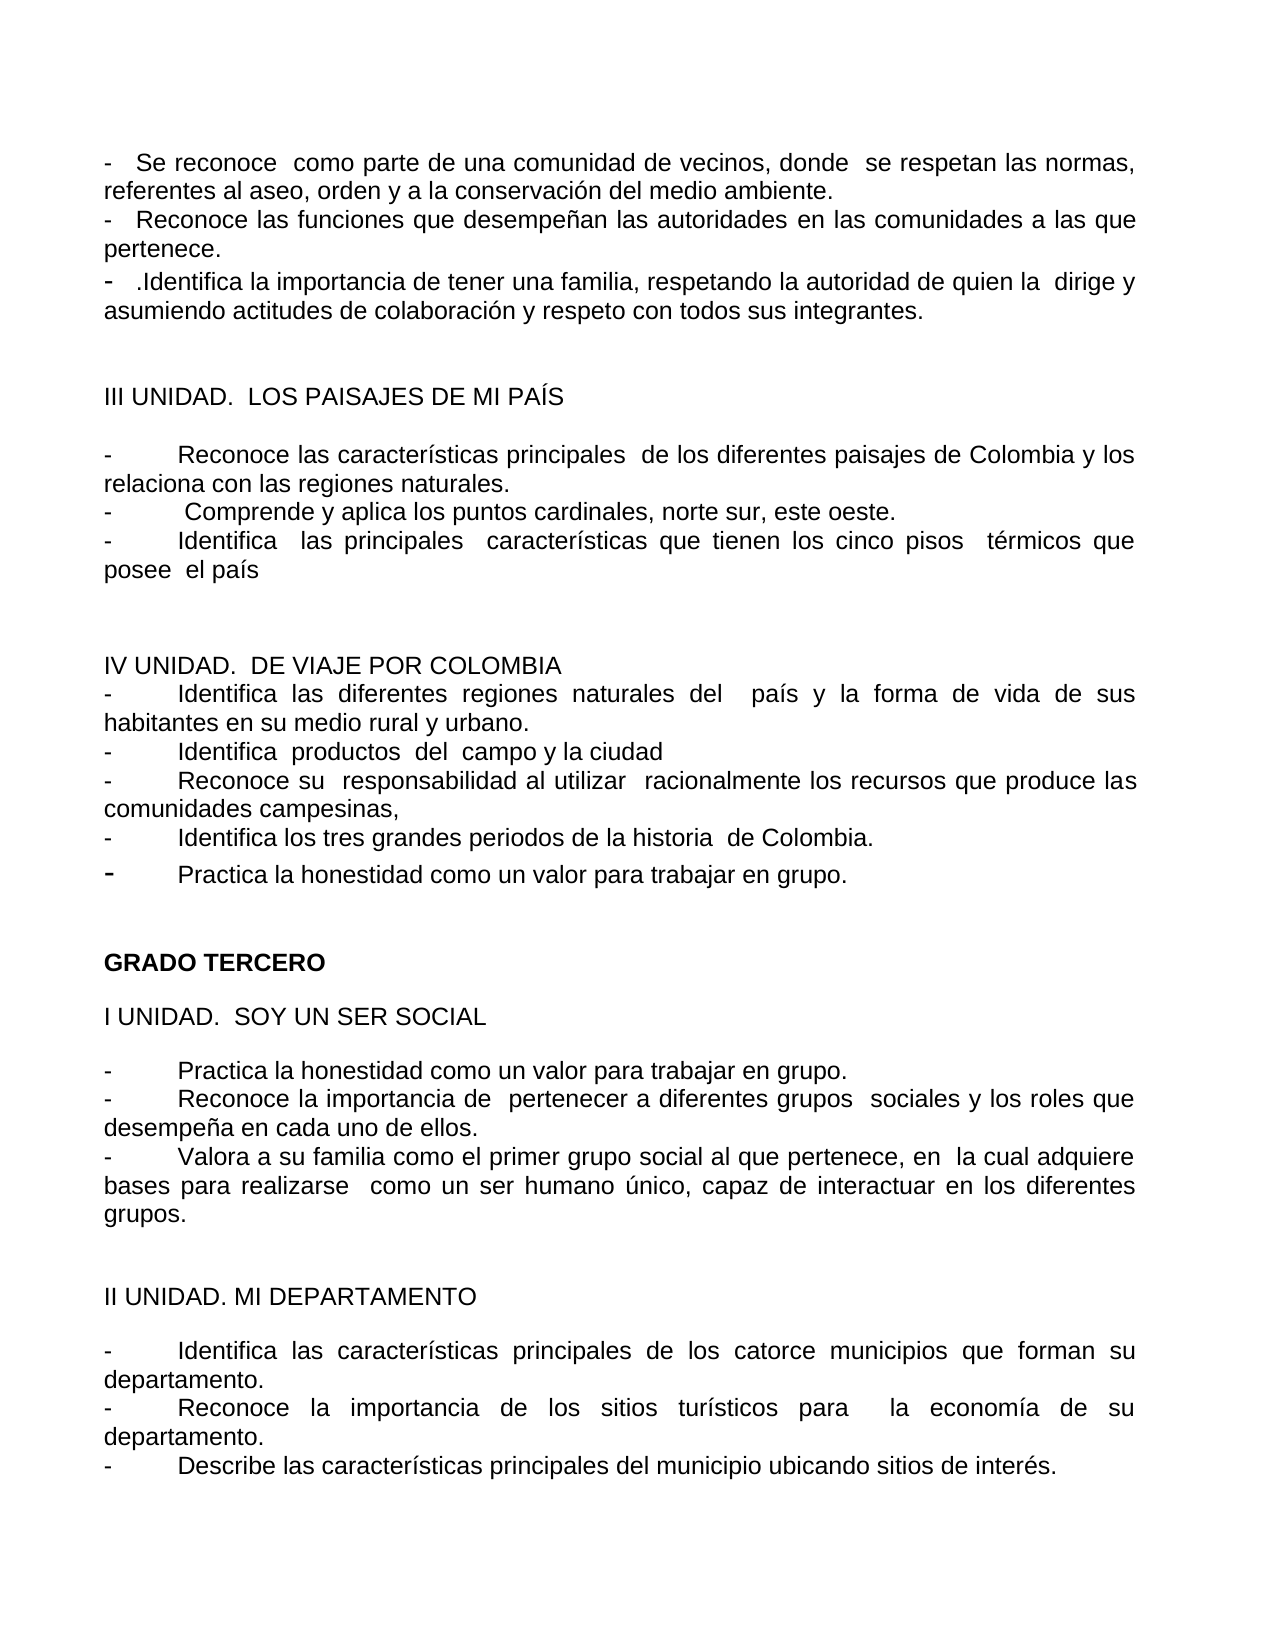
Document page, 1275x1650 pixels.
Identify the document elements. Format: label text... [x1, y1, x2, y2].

text II UNIDAD. MI DEPARTAMENTO [103, 1282, 1137, 1311]
list Reconoce las características principales de los diferentes paisajes de Colombia y los relaciona con las regiones naturales. [103, 440, 1137, 497]
list Reconoce las funciones que desempeñan las autoridades en las comunidades a las que pertenece. [103, 205, 1137, 263]
text GRADO TERCERO [103, 948, 1137, 977]
text III UNIDAD. LOS PAISAJES DE MI PAÍS [103, 382, 1137, 411]
list Se reconoce como parte de una comunidad de vecinos, donde se respetan las normas, referentes al aseo, orden y a la conservación del medio ambiente. [103, 148, 1137, 205]
list Identifica los tres grandes periodos de la historia de Colombia. [103, 823, 1137, 852]
list .Identifica la importancia de tener una familia, respetando la autoridad de quien la dirige y asumiendo actitudes de colaboración y respeto con todos sus integrantes. [103, 263, 1137, 325]
list Identifica las características principales de los catorce municipios que forman su departamento. [103, 1336, 1137, 1393]
list Reconoce la importancia de los sitios turísticos para la economía de su departamento. [103, 1393, 1137, 1451]
list Reconoce la importancia de pertenecer a diferentes grupos sociales y los roles que desempeña en cada uno de ellos. [103, 1084, 1137, 1142]
text I UNIDAD. SOY UN SER SOCIAL [103, 1002, 1137, 1031]
text IV UNIDAD. DE VIAJE POR COLOMBIA [103, 651, 1137, 679]
list Describe las características principales del municipio ubicando sitios de interés. [103, 1451, 1137, 1479]
list Practica la honestidad como un valor para trabajar en grupo. [103, 1056, 1137, 1084]
list Identifica las diferentes regiones naturales del país y la forma de vida de sus habitantes en su medio rural y urbano. [103, 679, 1137, 737]
list Comprende y aplica los puntos cardinales, norte sur, este oeste. [103, 497, 1137, 526]
list Valora a su familia como el primer grupo social al que pertenece, en la cual adquiere bases para realizarse como un ser humano único, capaz de interactuar en los diferentes grupos. [103, 1142, 1137, 1228]
list Identifica las principales características que tienen los cinco pisos térmicos que posee el país [103, 526, 1137, 584]
list Reconoce su responsabilidad al utilizar racionalmente los recursos que produce las comunidades campesinas, [103, 766, 1137, 823]
list Identifica productos del campo y la ciudad [103, 737, 1137, 766]
list Practica la honestidad como un valor para trabajar en grupo. [103, 852, 1137, 890]
